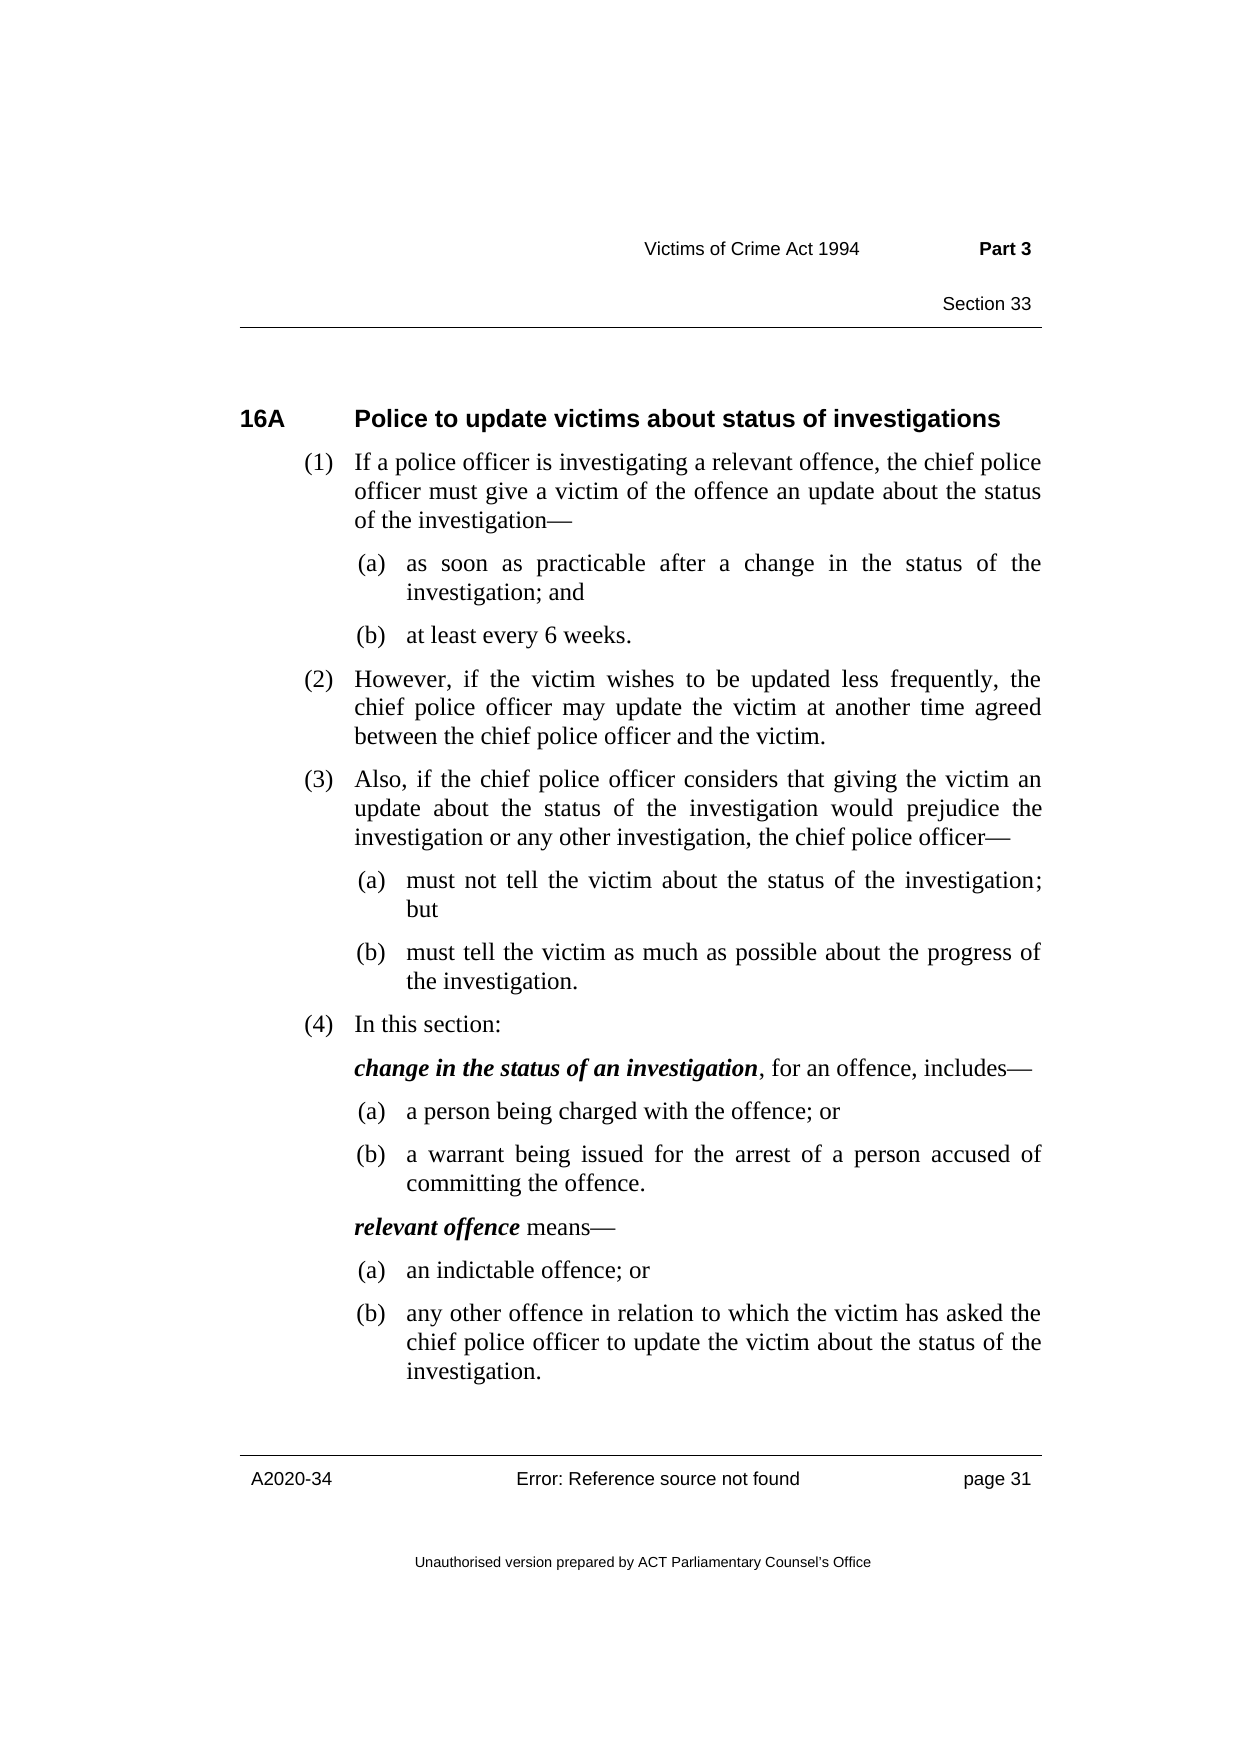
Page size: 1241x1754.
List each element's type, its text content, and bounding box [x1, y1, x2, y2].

text (4) In this section: [239, 1009, 1042, 1038]
text (b) a warrant being issued for the arrest of a person accused of committing the offence. [239, 1139, 1042, 1197]
text (a) a person being charged with the offence; or [239, 1096, 1042, 1125]
text (3) Also, if the chief police officer considers that giving the victim an update about the status of the investigation would prejudice the investigation or any other investigation, the chief police officer— [239, 764, 1042, 851]
text (b) must tell the victim as much as possible about the progress of the investigation. [239, 937, 1042, 995]
text (1) If a police officer is investigating a relevant offence, the chief police officer must give a victim of the offence an update about the status of the investigation— [239, 447, 1042, 534]
text (2) However, if the victim wishes to be updated less frequently, the chief police officer may update the victim at another time agreed between the chief police officer and the victim. [239, 664, 1042, 750]
text (b) at least every 6 weeks. [239, 620, 1042, 649]
text (b) any other offence in relation to which the victim has asked the chief police officer to update the victim about the status of the investigation. [239, 1298, 1042, 1384]
text change in the status of an investigation, for an offence, includes— [354, 1053, 1042, 1082]
text (a) an indictable offence; or [239, 1255, 1042, 1284]
text (a) as soon as practicable after a change in the status of the investigation; and [239, 548, 1042, 606]
text (a) must not tell the victim about the status of the investigation; but [239, 865, 1042, 923]
text 16A Police to update victims about status of investigations [239, 404, 1042, 433]
text relevant offence means— [354, 1212, 1042, 1240]
